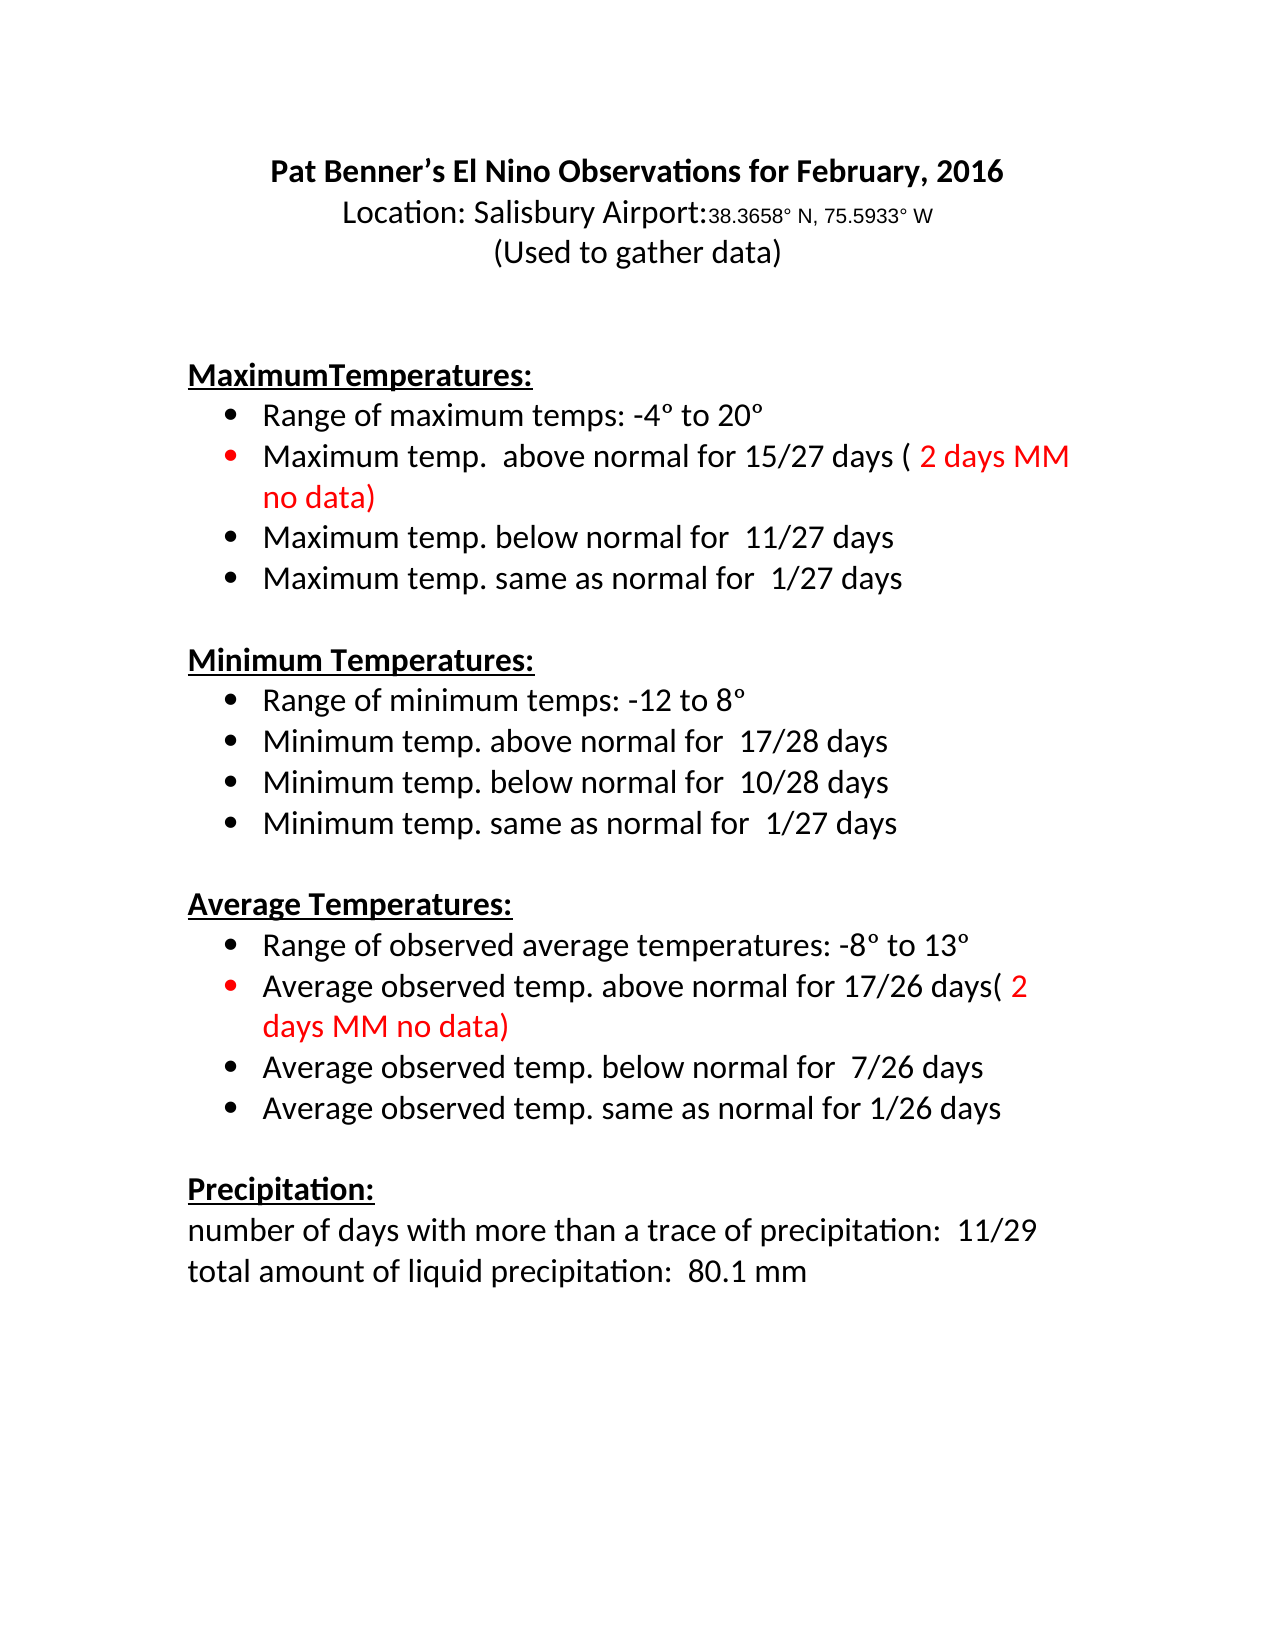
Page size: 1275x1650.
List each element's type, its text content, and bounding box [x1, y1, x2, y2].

text MaximumTemperatures: [187, 354, 1087, 394]
list Range of maximum temps: -4° to 20° [225, 394, 1087, 435]
list Maximum temp. above normal for 15/27 days ( 2 days MM no data) [225, 435, 1087, 517]
list Maximum temp. below normal for 11/27 days [225, 517, 1087, 557]
list Minimum temp. same as normal for 1/27 days [225, 802, 1087, 842]
text Location: Salisbury Airport:38.3658° N, 75.5933° W [187, 191, 1087, 231]
list Minimum temp. above normal for 17/28 days [225, 720, 1087, 761]
text (Used to gather data) [187, 231, 1087, 272]
list Minimum temp. below normal for 10/28 days [225, 761, 1087, 802]
text Average Temperatures: [187, 883, 1087, 924]
list Range of minimum temps: -12 to 8° [225, 679, 1087, 720]
text Minimum Temperatures: [187, 639, 1087, 679]
list Maximum temp. same as normal for 1/27 days [225, 557, 1087, 598]
text Precipitation: [187, 1168, 1087, 1209]
text total amount of liquid precipitation: 80.1 mm [187, 1250, 1087, 1290]
list Average observed temp. above normal for 17/26 days( 2 days MM no data) [225, 964, 1087, 1046]
text number of days with more than a trace of precipitation: 11/29 [187, 1209, 1087, 1250]
list Average observed temp. same as normal for 1/26 days [225, 1087, 1087, 1127]
text Pat Benner’s El Nino Observations for February, 2016 [187, 150, 1087, 191]
list Average observed temp. below normal for 7/26 days [225, 1046, 1087, 1087]
list Range of observed average temperatures: -8° to 13° [225, 924, 1087, 964]
